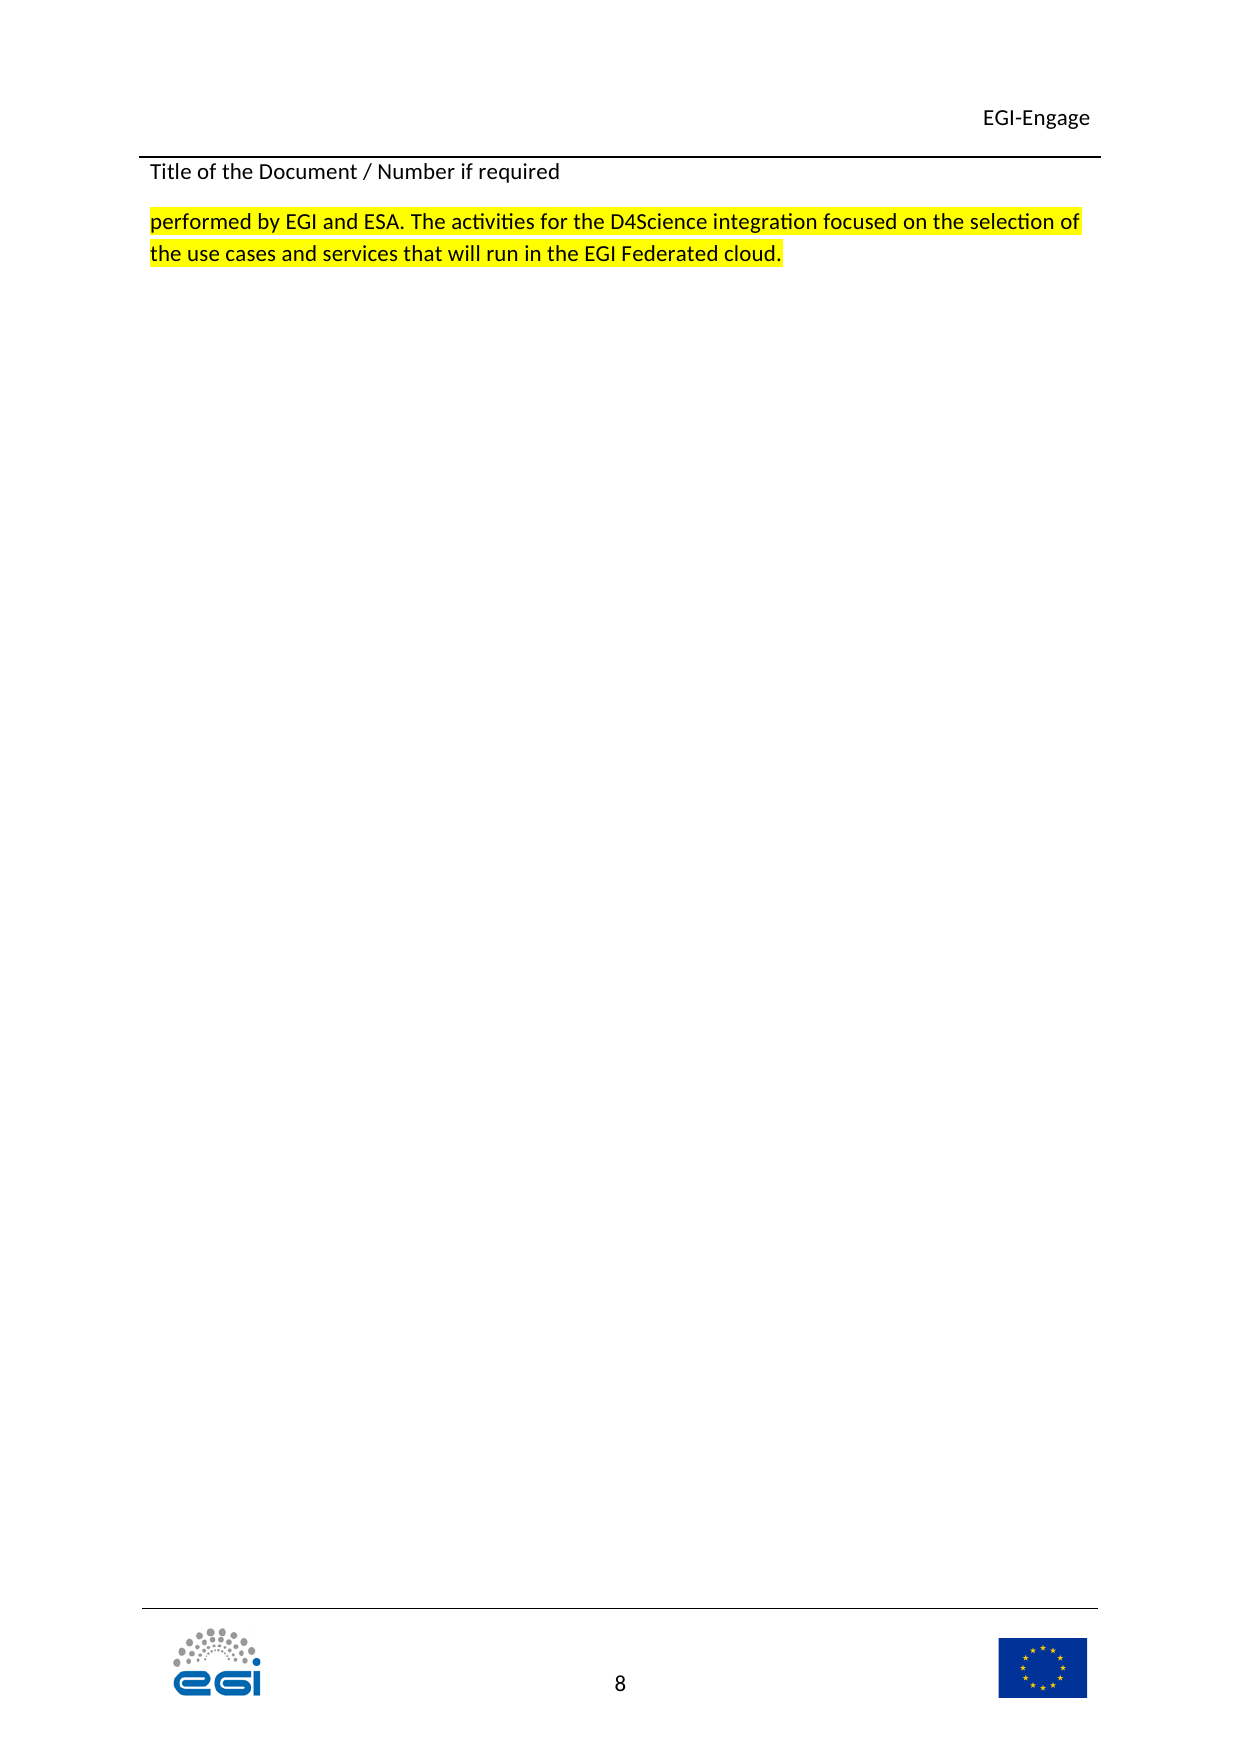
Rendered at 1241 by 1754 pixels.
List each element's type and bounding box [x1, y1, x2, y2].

picture [998, 1638, 1088, 1698]
picture [153, 1626, 279, 1698]
text [150, 207, 1090, 267]
